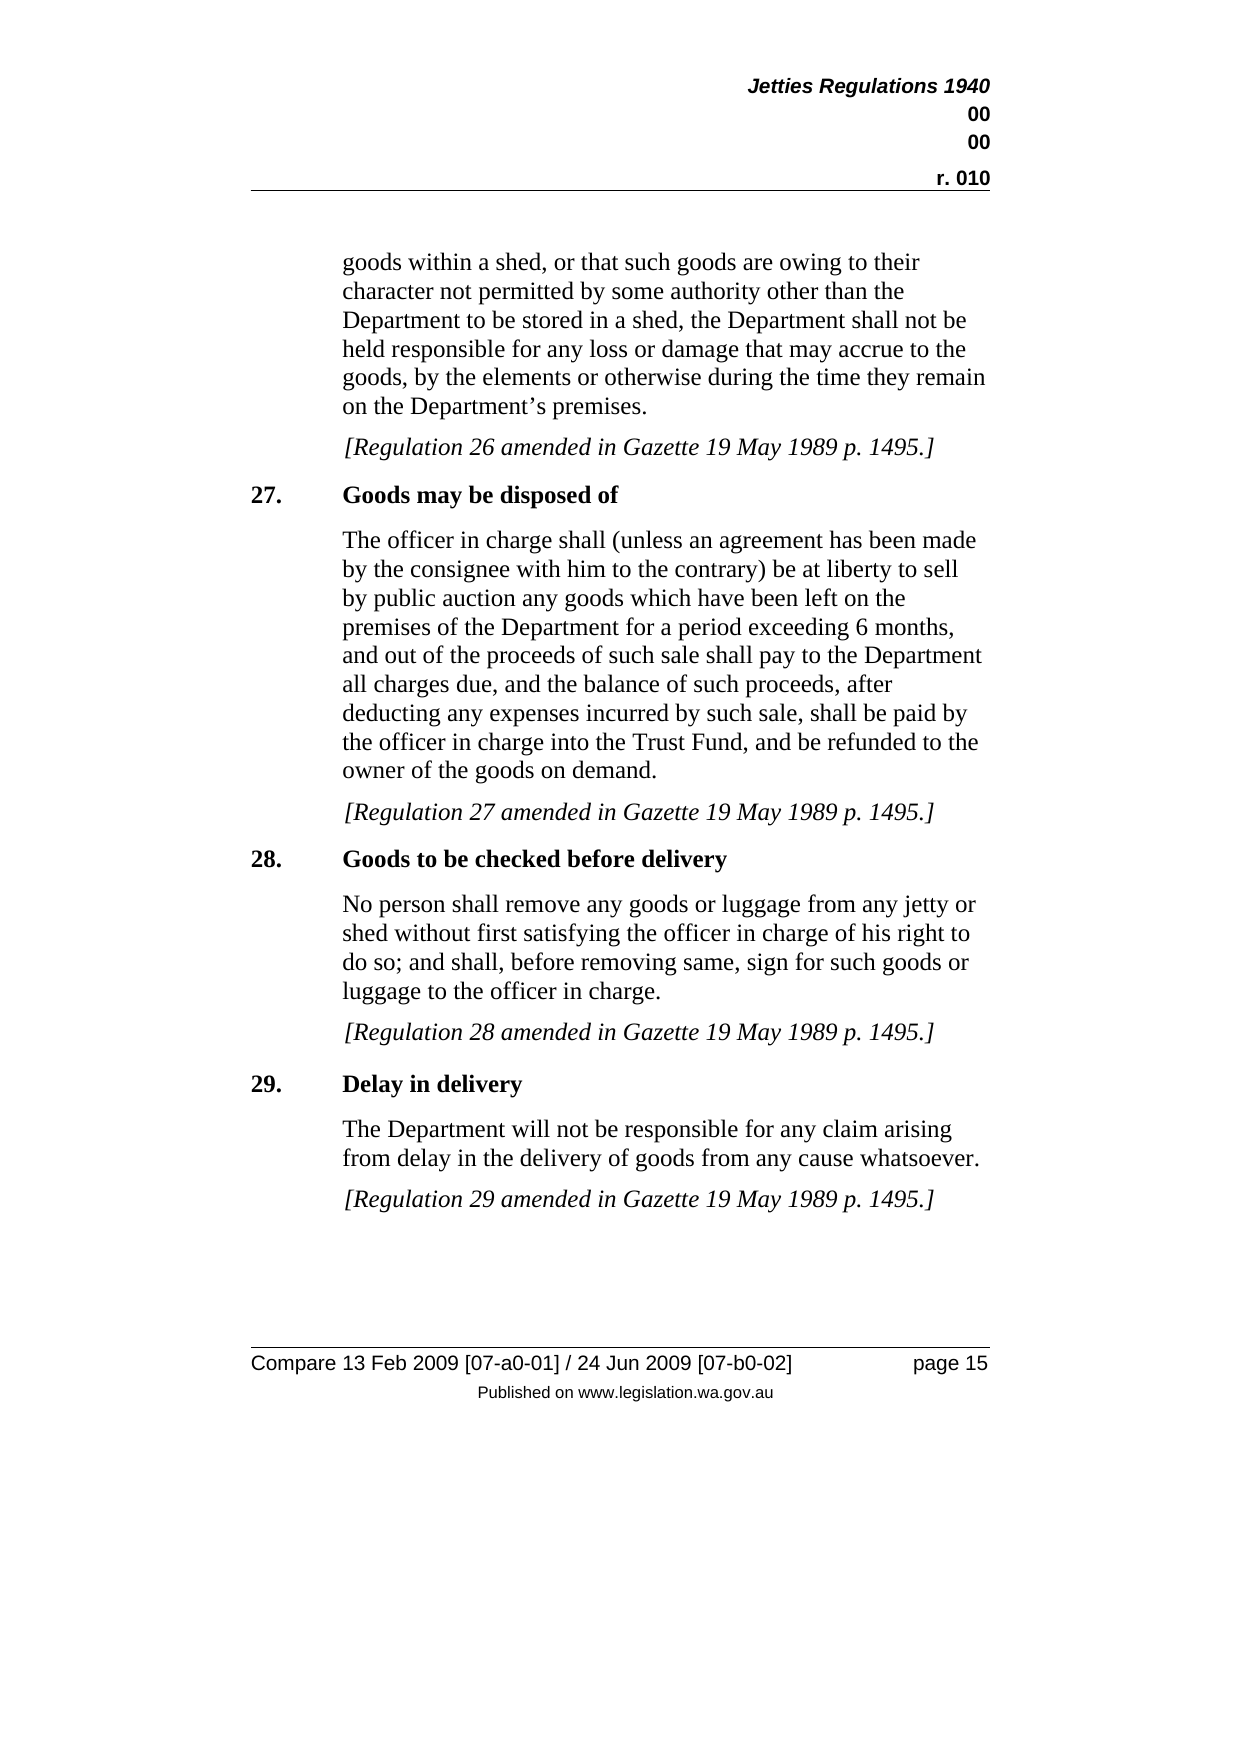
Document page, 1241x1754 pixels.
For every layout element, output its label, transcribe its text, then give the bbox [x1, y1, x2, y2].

text [Regulation 29 amended in Gazette 19 May 1989 p. 1495.] [251, 1184, 990, 1213]
text The Department will not be responsible for any claim arising from delay in the delivery of goods from any cause whatsoever. [251, 1114, 990, 1172]
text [251, 247, 990, 420]
subtitle 28. Goods to be checked before delivery [251, 844, 990, 873]
subtitle 29. Delay in delivery [251, 1069, 990, 1097]
text The officer in charge shall (unless an agreement has been made by the consignee with him to the contrary) be at liberty to sell by public auction any goods which have been left on the premises of the Department for a period exceeding 6 months, and out of the proceeds of such sale shall pay to the Department all charges due, and the balance of such proceeds, after deducting any expenses incurred by such sale, shall be paid by the officer in charge into the Trust Fund, and be refunded to the owner of the goods on demand. [251, 525, 990, 784]
text [Regulation 27 amended in Gazette 19 May 1989 p. 1495.] [251, 797, 990, 825]
subtitle 27. Goods may be disposed of [251, 480, 990, 509]
text No person shall remove any goods or luggage from any jetty or shed without first satisfying the officer in charge of his right to do so; and shall, before removing same, sign for such goods or luggage to the officer in charge. [251, 889, 990, 1004]
text [Regulation 26 amended in Gazette 19 May 1989 p. 1495.] [251, 432, 990, 461]
text [Regulation 28 amended in Gazette 19 May 1989 p. 1495.] [251, 1017, 990, 1046]
